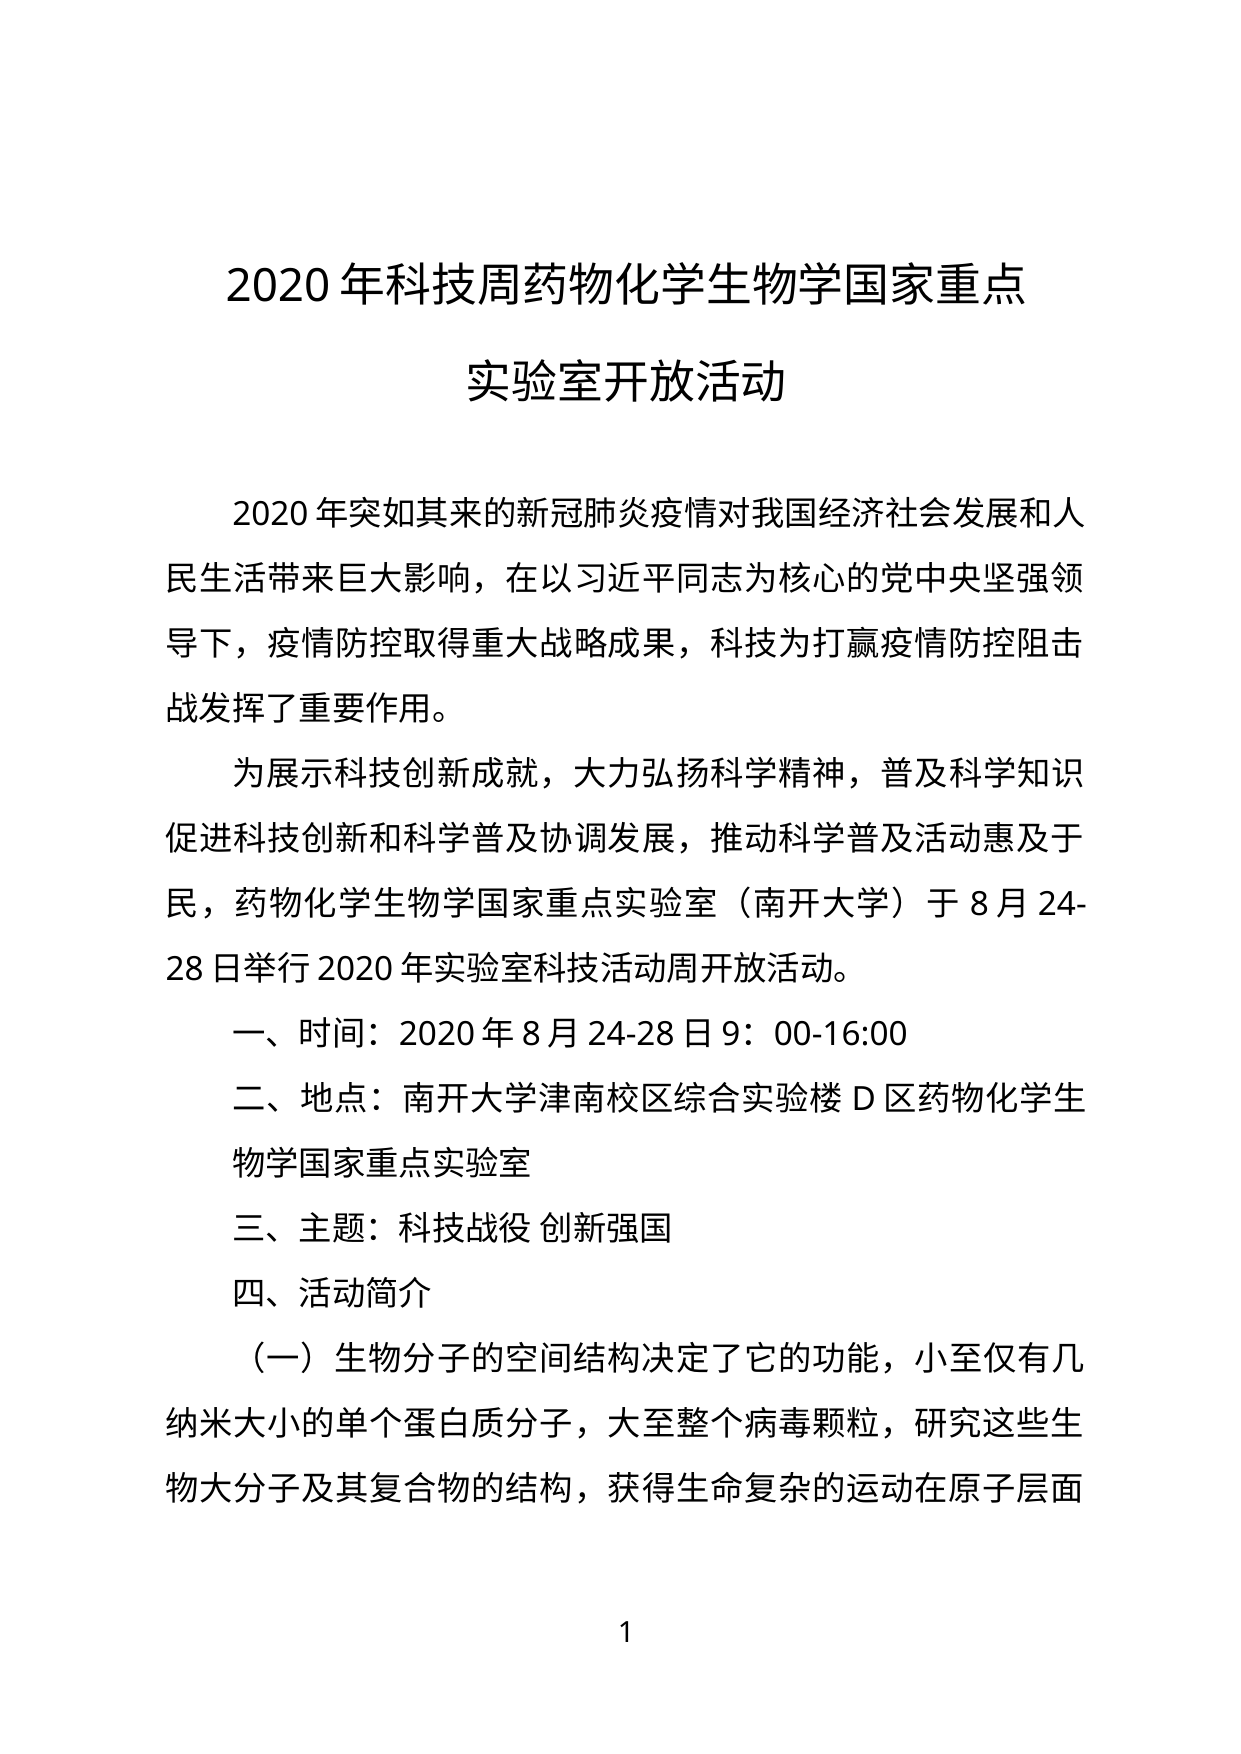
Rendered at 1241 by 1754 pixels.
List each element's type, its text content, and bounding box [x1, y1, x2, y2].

text 2020年科技周药物化学生物学国家重点 [165, 233, 1087, 330]
text 实验室开放活动 [165, 330, 1087, 428]
text 二、地点：南开大学津南校区综合实验楼D区药物化学生物学国家重点实验室 [232, 1064, 1087, 1194]
text 为展示科技创新成就，大力弘扬科学精神，普及科学知识，促进科技创新和科学普及协调发展，推动科学普及活动惠及于民，药物化学生物学国家重点实验室（南开大学）于8月24-28日举行2020年实验室科技活动周开放活动。 [165, 739, 1087, 999]
text 四、活动简介 [232, 1259, 1087, 1324]
text 2020年突如其来的新冠肺炎疫情对我国经济社会发展和人民生活带来巨大影响，在以习近平同志为核心的党中央坚强领导下，疫情防控取得重大战略成果，科技为打赢疫情防控阻击战发挥了重要作用。 [165, 479, 1087, 739]
text 一、时间：2020年8月24-28日9：00-16:00 [232, 999, 1087, 1064]
text 三、主题：科技战役 创新强国 [232, 1194, 1087, 1259]
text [165, 1324, 1087, 1519]
